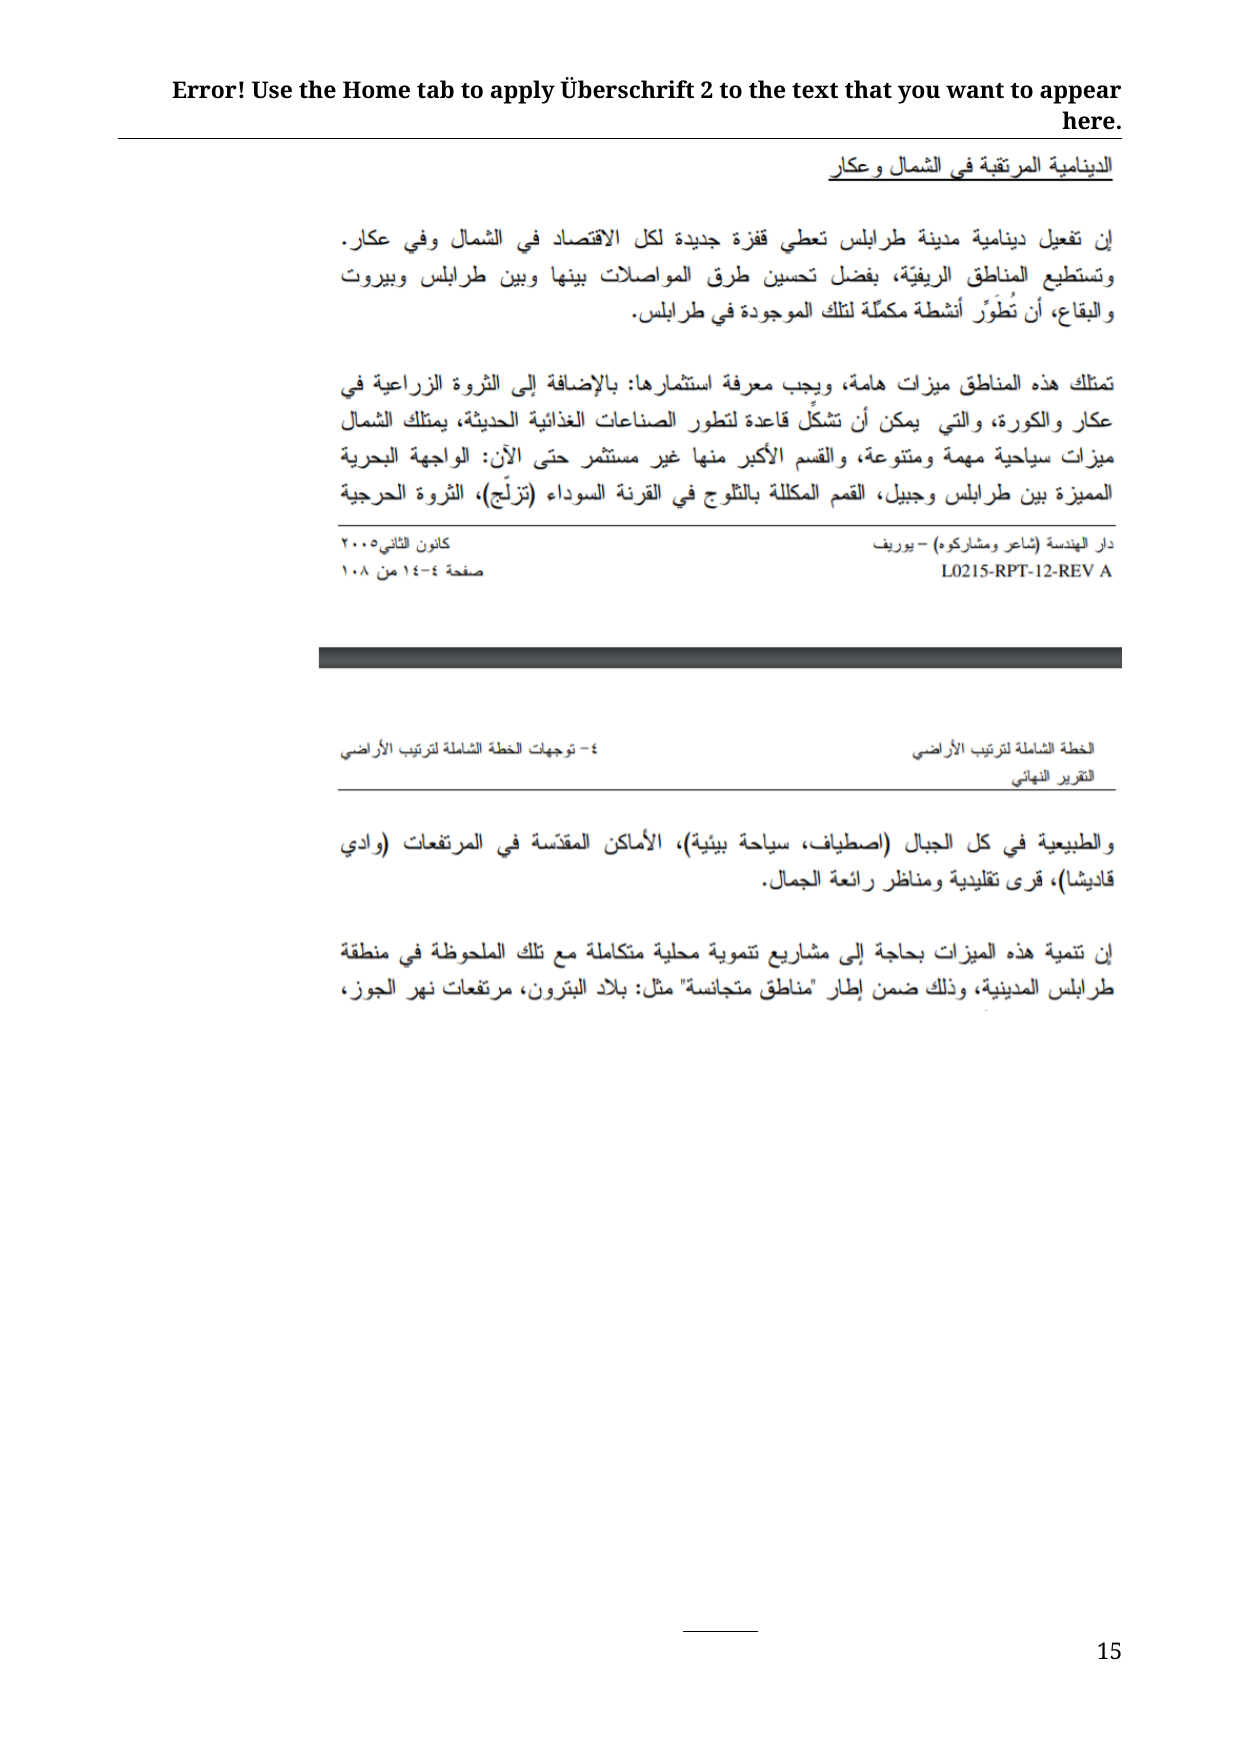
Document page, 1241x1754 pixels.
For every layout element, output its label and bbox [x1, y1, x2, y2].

picture [318, 143, 1122, 1011]
